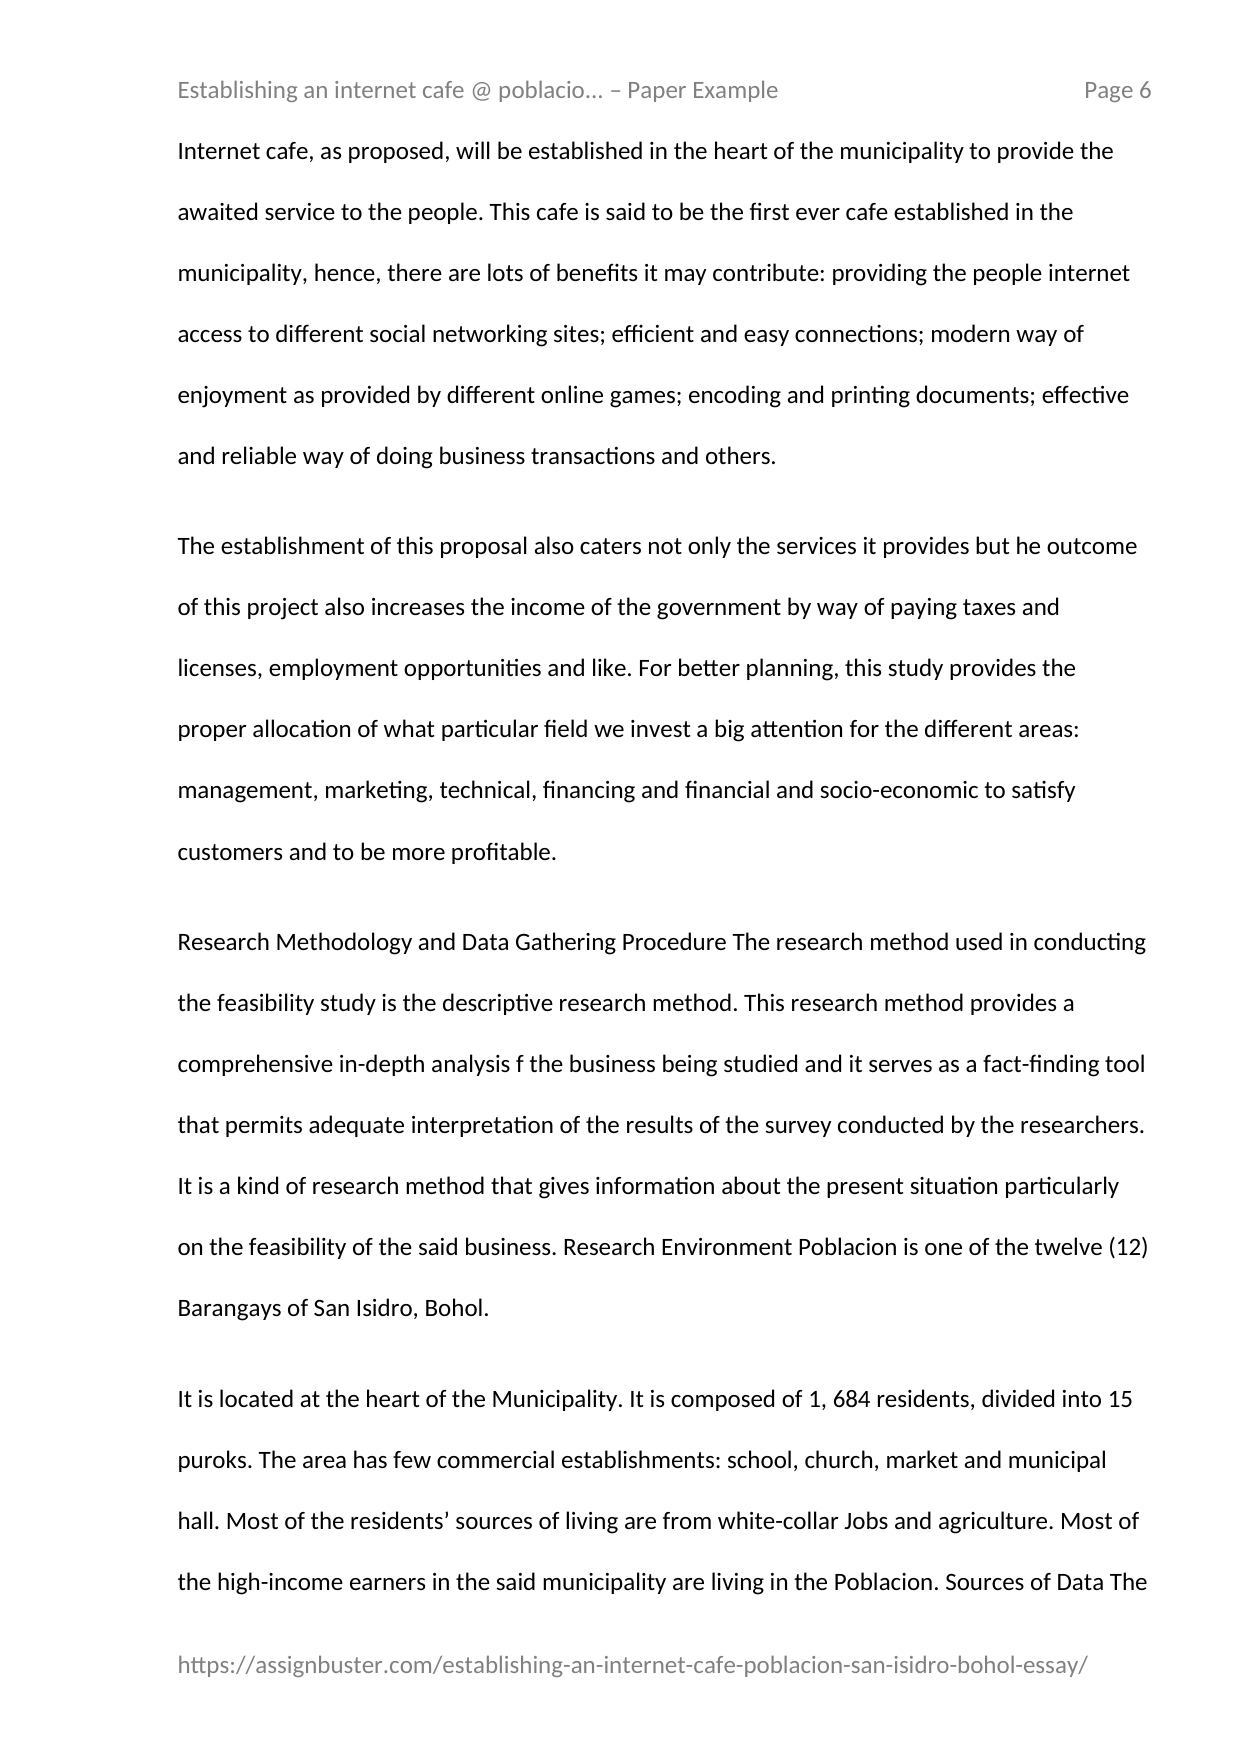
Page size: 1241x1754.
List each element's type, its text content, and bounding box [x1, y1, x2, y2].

text Research Methodology and Data Gathering Procedure The research method used in conducting the feasibility study is the descriptive research method. This research method provides a comprehensive in-depth analysis f the business being studied and it serves as a fact-finding tool that permits adequate interpretation of the results of the survey conducted by the researchers. It is a kind of research method that gives information about the present situation particularly on the feasibility of the said business. Research Environment Poblacion is one of the twelve (12) Barangays of San Isidro, Bohol. [177, 926, 1152, 1323]
text The establishment of this proposal also caters not only the services it provides but he outcome of this project also increases the income of the government by way of paying taxes and licenses, employment opportunities and like. For better planning, this study provides the proper allocation of what particular field we invest a big attention for the different areas: management, marketing, technical, financing and financial and socio-economic to satisfy customers and to be more profitable. [177, 531, 1152, 866]
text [177, 1383, 1152, 1597]
text Internet cafe, as proposed, will be established in the heart of the municipality to provide the awaited service to the people. This cafe is said to be the first ever cafe established in the municipality, hence, there are lots of benefits it may contribute: providing the people internet access to different social networking sites; efficient and easy connections; modern way of enjoyment as provided by different online games; encoding and printing documents; effective and reliable way of doing business transactions and others. [177, 135, 1152, 471]
